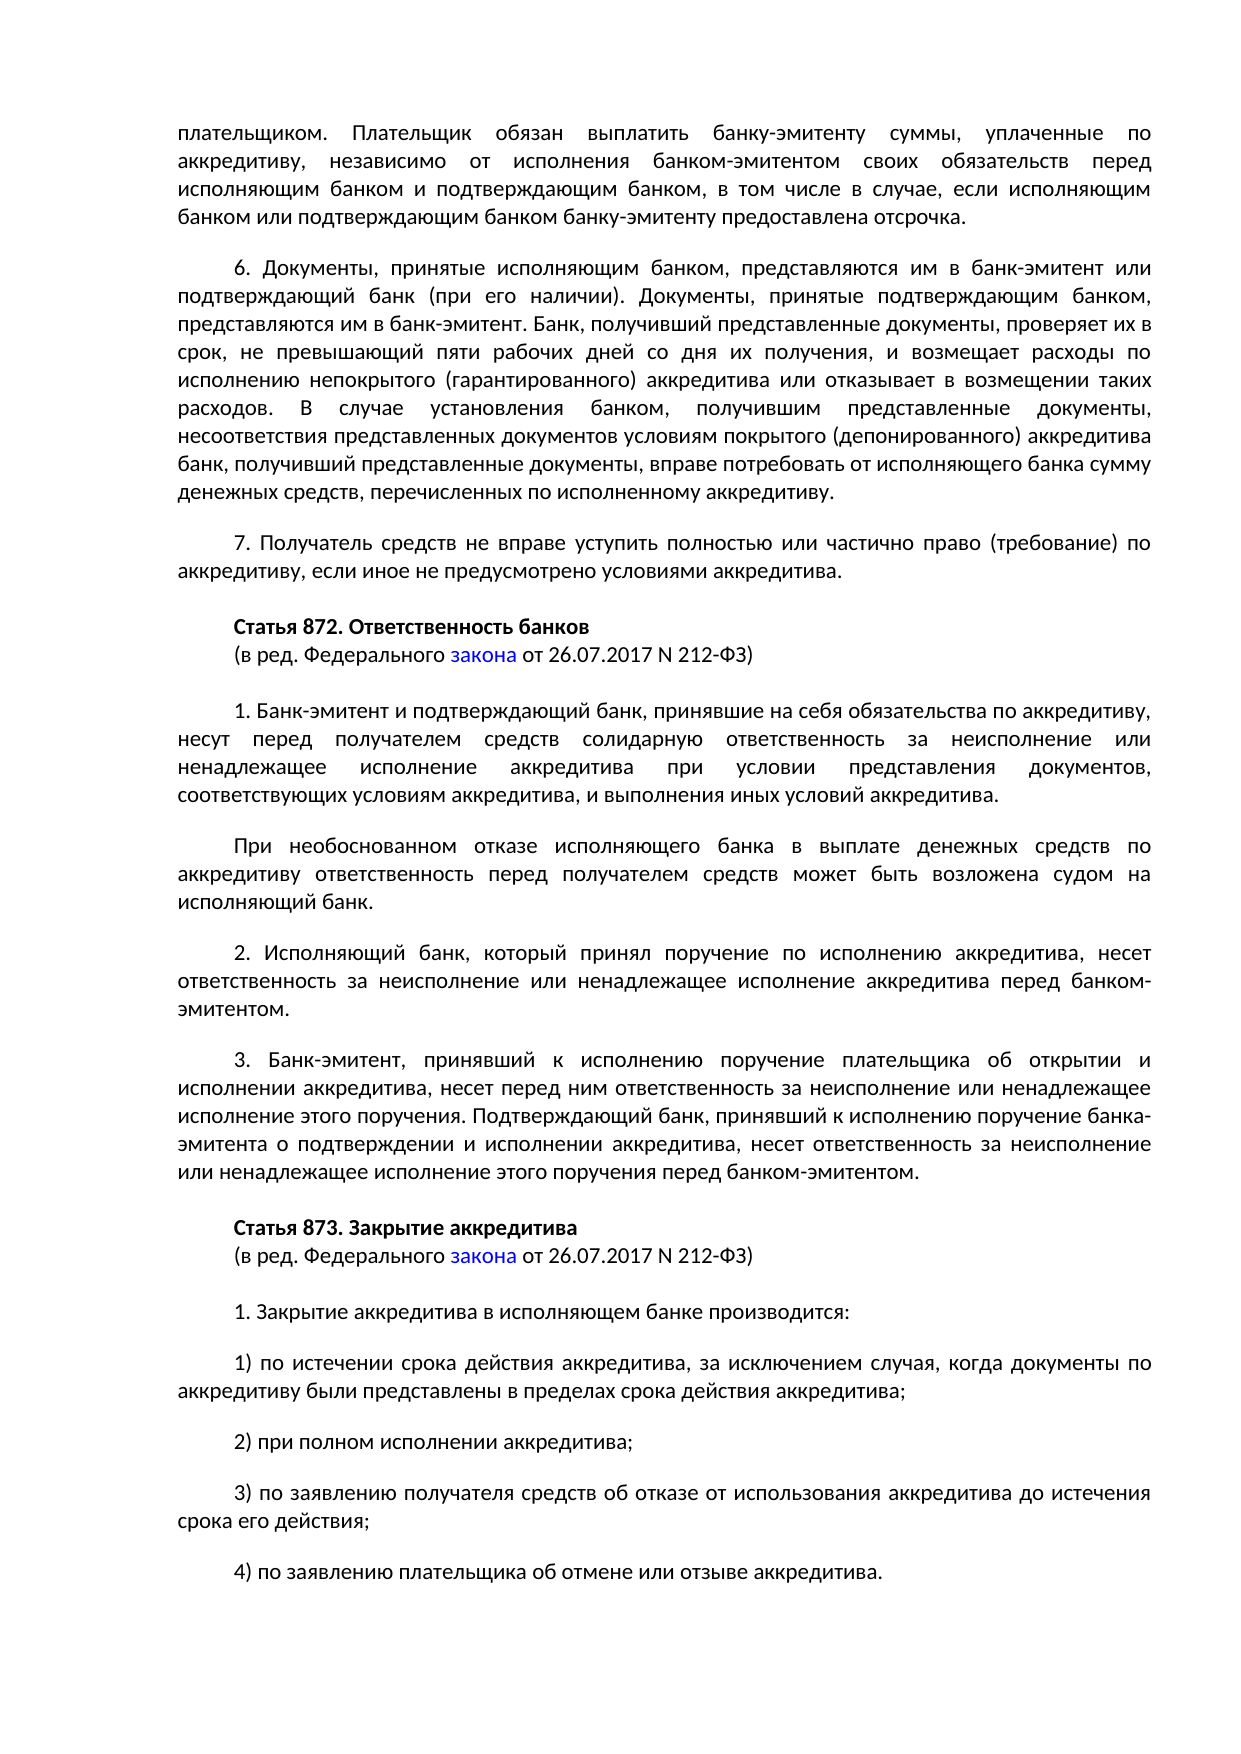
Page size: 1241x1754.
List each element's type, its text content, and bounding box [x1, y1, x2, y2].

text 1) по истечении срока действия аккредитива, за исключением случая, когда документы по аккредитиву были представлены в пределах срока действия аккредитива; [177, 1348, 1152, 1404]
text 2) при полном исполнении аккредитива; [177, 1427, 1152, 1455]
text 4) по заявлению плательщика об отмене или отзыве аккредитива. [177, 1557, 1152, 1585]
text 6. Документы, принятые исполняющим банком, представляются им в банк-эмитент или подтверждающий банк (при его наличии). Документы, принятые подтверждающим банком, представляются им в банк-эмитент. Банк, получивший представленные документы, проверяет их в срок, не превышающий пяти рабочих дней со дня их получения, и возмещает расходы по исполнению непокрытого (гарантированного) аккредитива или отказывает в возмещении таких расходов. В случае установления банком, получившим представленные документы, несоответствия представленных документов условиям покрытого (депонированного) аккредитива банк, получивший представленные документы, вправе потребовать от исполняющего банка сумму денежных средств, перечисленных по исполненному аккредитиву. [177, 253, 1152, 505]
title Статья 872. Ответственность банков [177, 612, 1152, 640]
text 2. Исполняющий банк, который принял поручение по исполнению аккредитива, несет ответственность за неисполнение или ненадлежащее исполнение аккредитива перед банком-эмитентом. [177, 938, 1152, 1022]
text 3. Банк-эмитент, принявший к исполнению поручение плательщика об открытии и исполнении аккредитива, несет перед ним ответственность за неисполнение или ненадлежащее исполнение этого поручения. Подтверждающий банк, принявший к исполнению поручение банка-эмитента о подтверждении и исполнении аккредитива, несет ответственность за неисполнение или ненадлежащее исполнение этого поручения перед банком-эмитентом. [177, 1045, 1152, 1185]
text (в ред. Федерального закона от 26.07.2017 N 212-ФЗ) [177, 1241, 1152, 1269]
text 7. Получатель средств не вправе уступить полностью или частично право (требование) по аккредитиву, если иное не предусмотрено условиями аккредитива. [177, 528, 1152, 584]
text При необоснованном отказе исполняющего банка в выплате денежных средств по аккредитиву ответственность перед получателем средств может быть возложена судом на исполняющий банк. [177, 831, 1152, 915]
text 3) по заявлению получателя средств об отказе от использования аккредитива до истечения срока его действия; [177, 1478, 1152, 1534]
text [177, 118, 1152, 230]
text (в ред. Федерального закона от 26.07.2017 N 212-ФЗ) [177, 640, 1152, 668]
text 1. Банк-эмитент и подтверждающий банк, принявшие на себя обязательства по аккредитиву, несут перед получателем средств солидарную ответственность за неисполнение или ненадлежащее исполнение аккредитива при условии представления документов, соответствующих условиям аккредитива, и выполнения иных условий аккредитива. [177, 696, 1152, 808]
title Статья 873. Закрытие аккредитива [177, 1213, 1152, 1241]
text 1. Закрытие аккредитива в исполняющем банке производится: [177, 1297, 1152, 1326]
